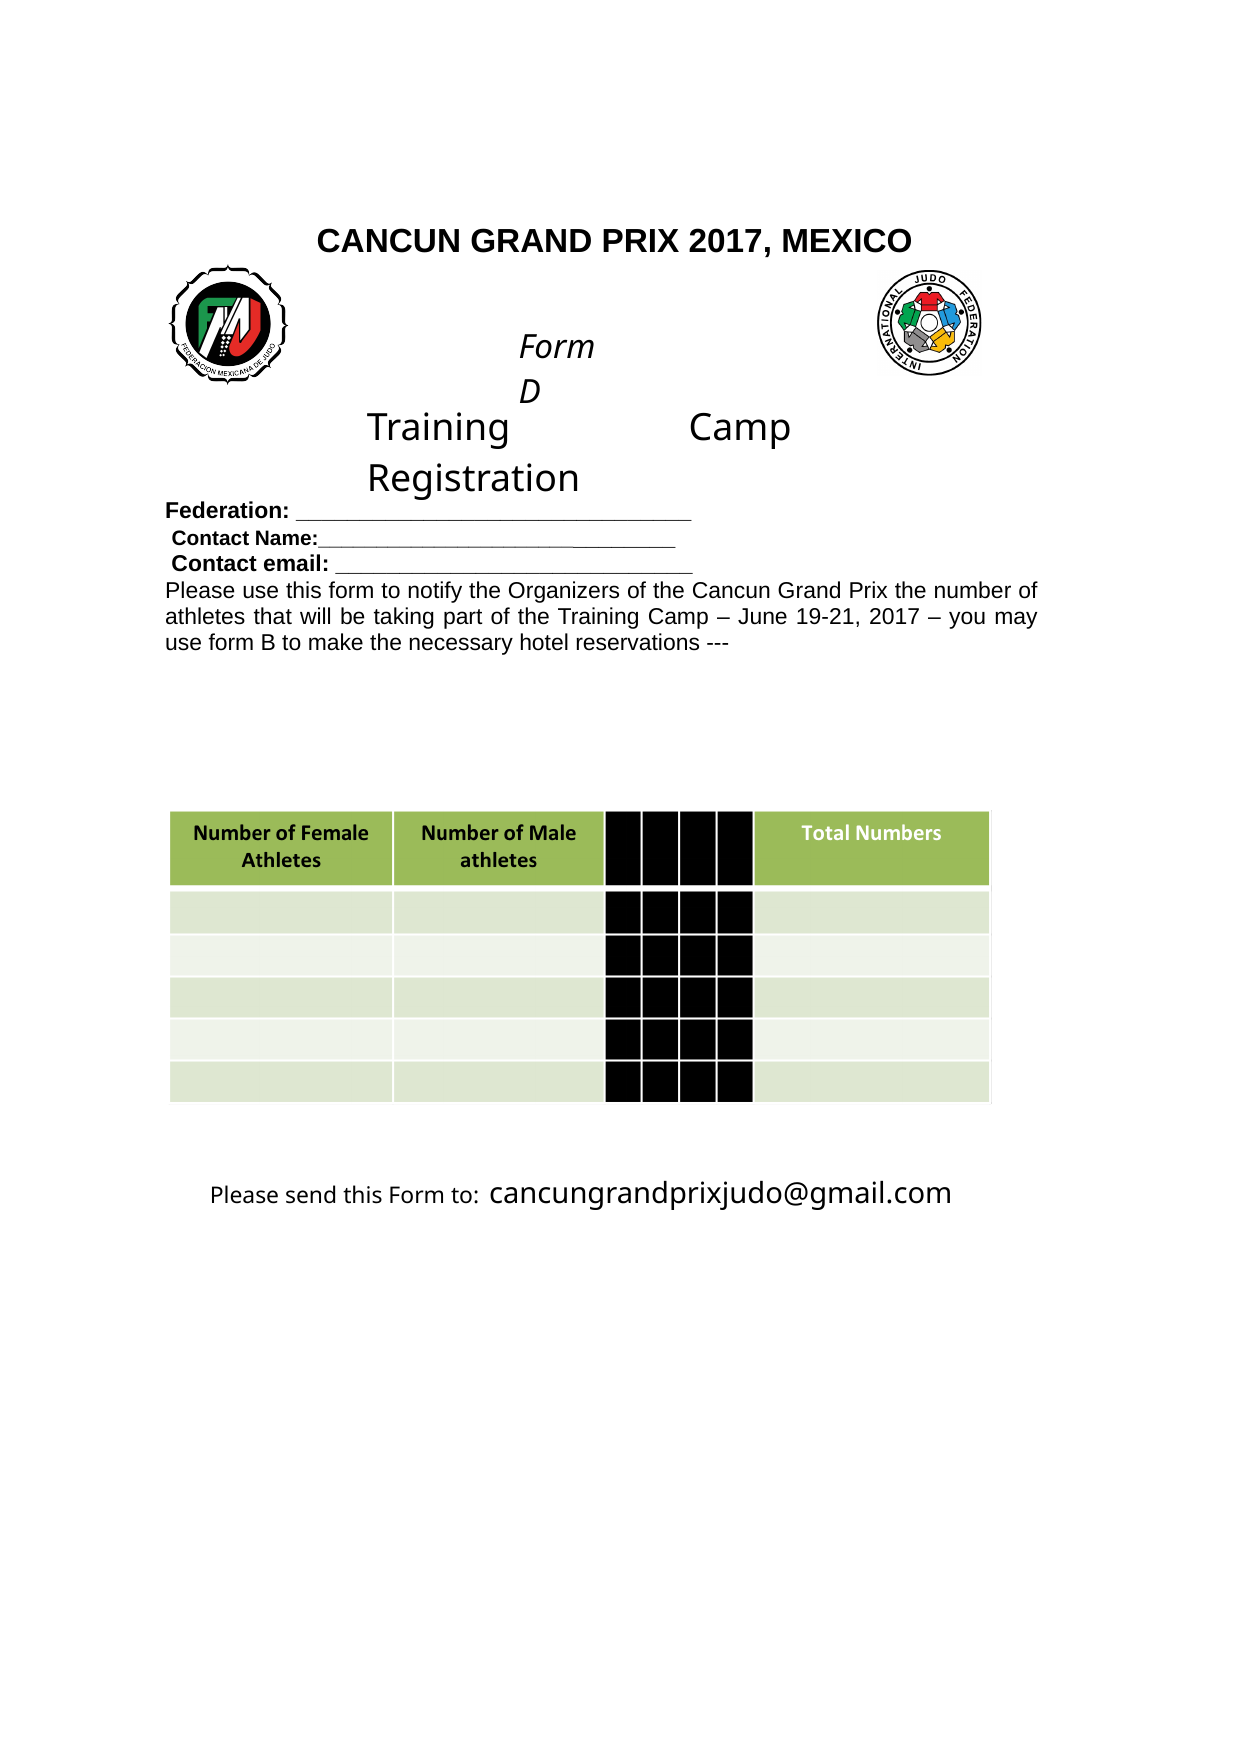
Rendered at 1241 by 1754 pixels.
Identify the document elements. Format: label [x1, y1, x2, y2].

picture [876, 270, 982, 376]
picture [168, 264, 289, 385]
picture [168, 810, 994, 1105]
